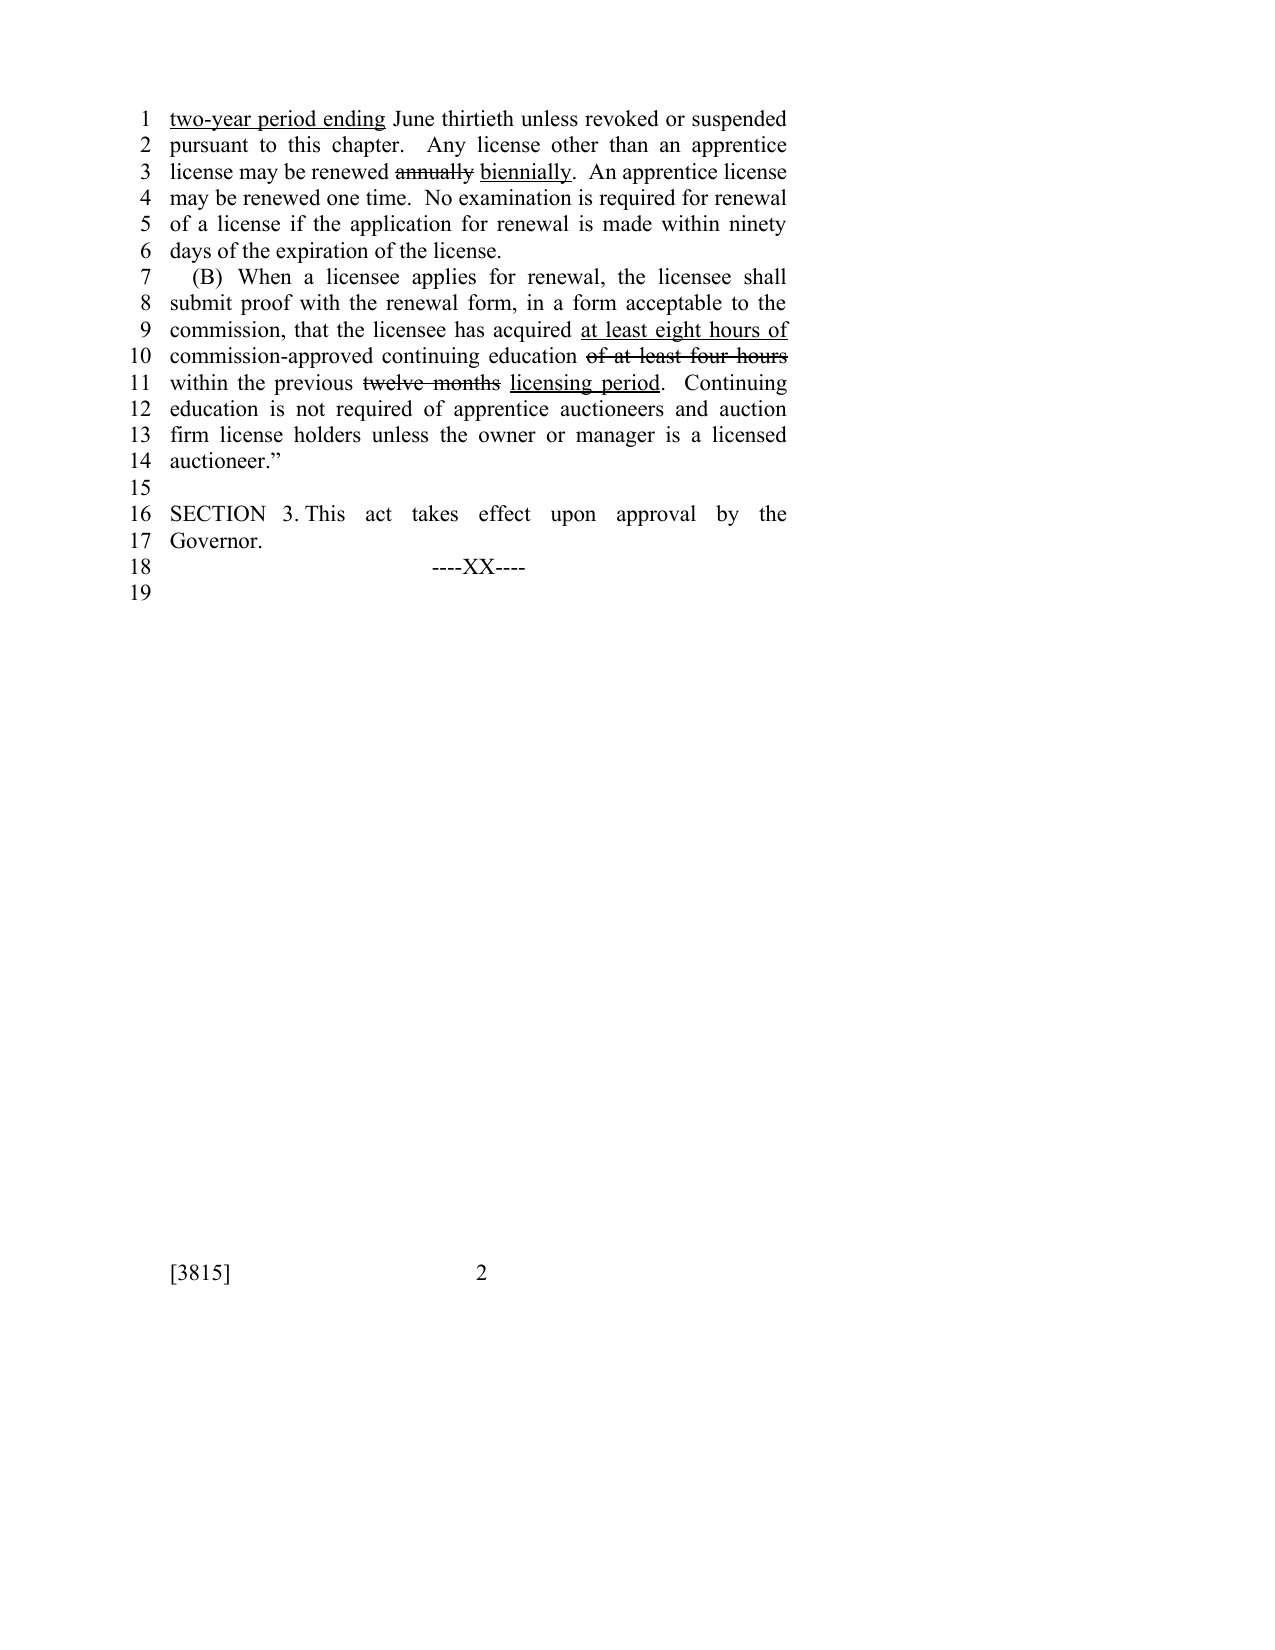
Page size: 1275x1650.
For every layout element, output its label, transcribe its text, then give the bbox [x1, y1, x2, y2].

text (B) When a licensee applies for renewal, the licensee shall submit proof with the renewal form, in a form acceptable to the commission, that the licensee has acquired at least eight hours of commission-approved continuing education of at least four hours within the previous twelve months licensing period. Continuing education is not required of apprentice auctioneers and auction firm license holders unless the owner or manager is a licensed auctioneer.” [169, 263, 787, 474]
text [169, 105, 787, 263]
text ----XX---- [169, 553, 787, 579]
text SECTION 3. This act takes effect upon approval by the Governor. [169, 500, 787, 553]
